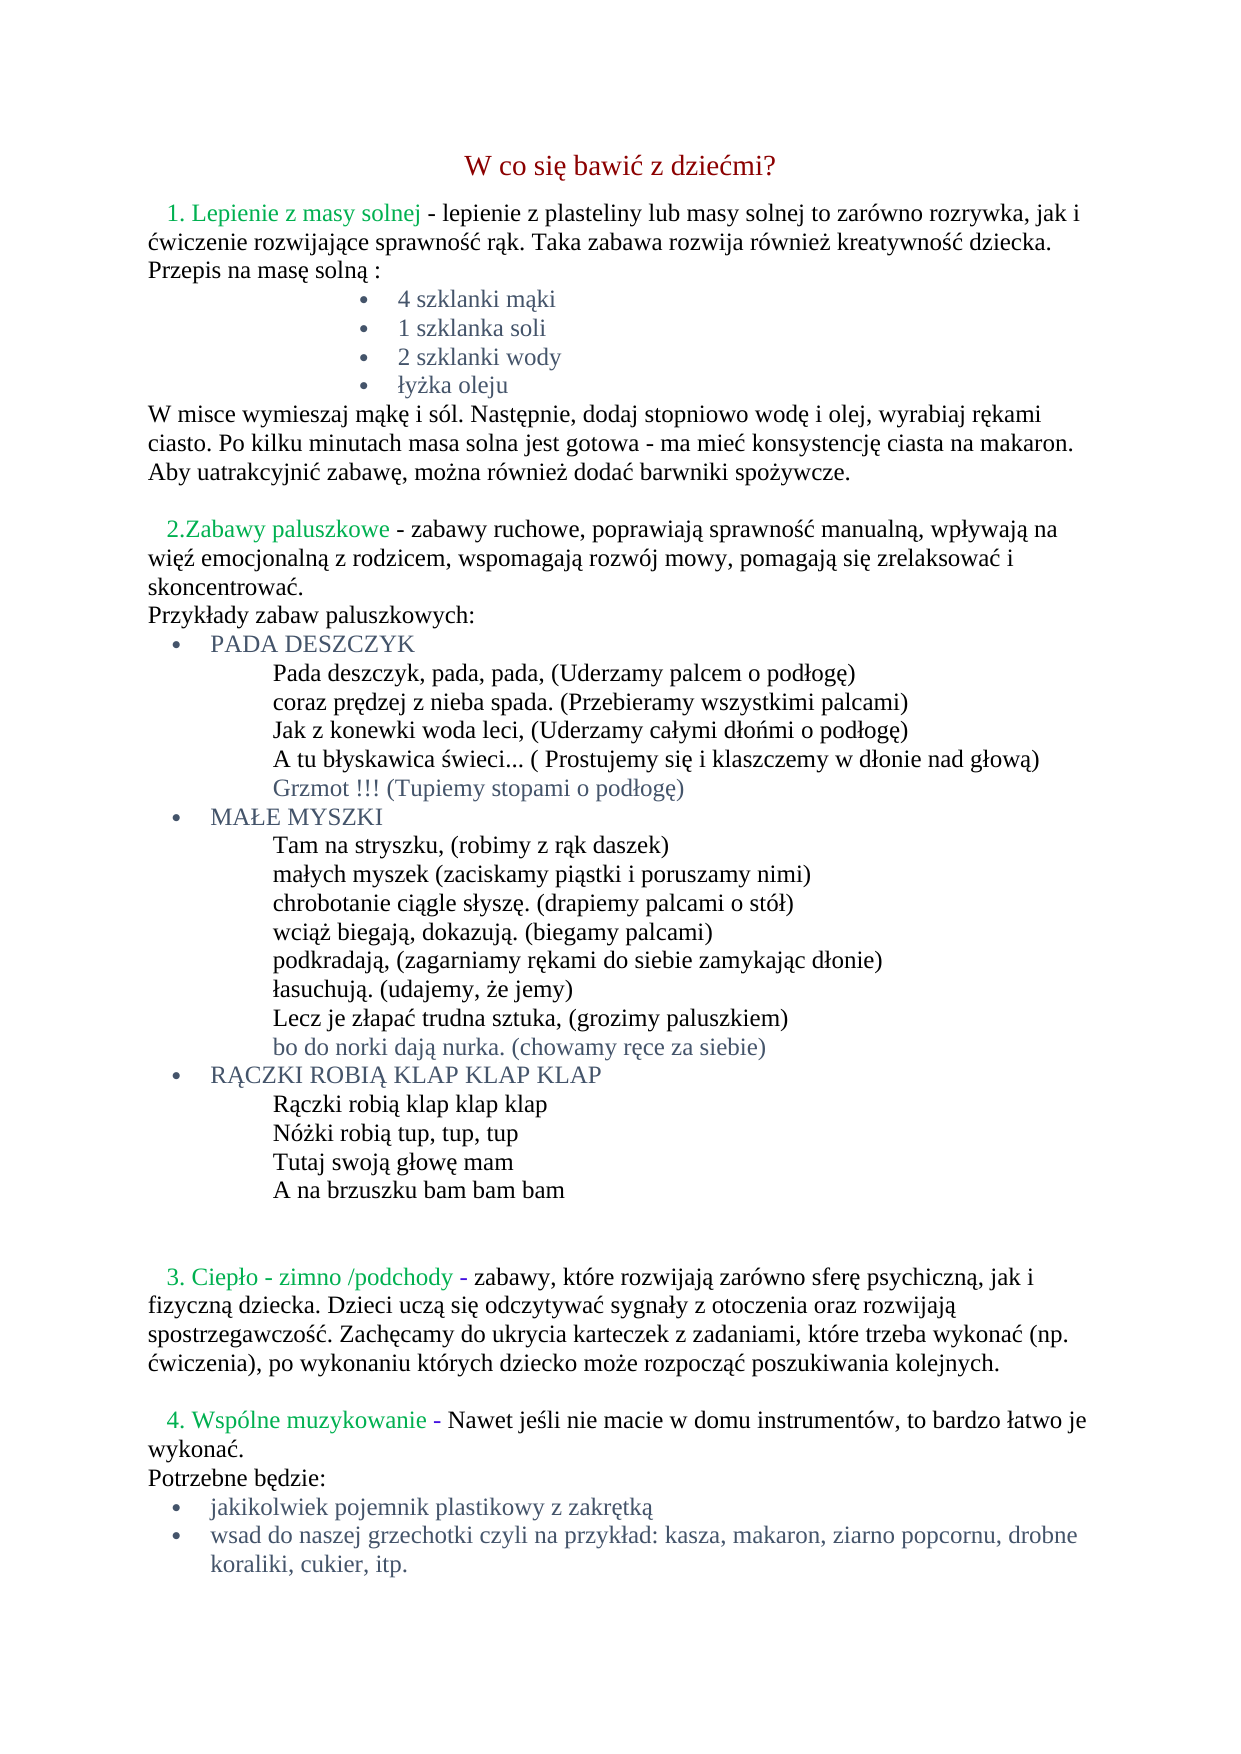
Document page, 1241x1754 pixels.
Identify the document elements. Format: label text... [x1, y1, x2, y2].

text bo do norki dają nurka. (chowamy ręce za siebie) [273, 1032, 1093, 1060]
text Tam na stryszku, (robimy z rąk daszek) [273, 830, 1093, 859]
text 3. Ciepło - zimno /podchody - zabawy, które rozwijają zarówno sferę psychiczną, jak i fizyczną dziecka. Dzieci uczą się odczytywać sygnały z otoczenia oraz rozwijają spostrzegawczość. Zachęcamy do ukrycia karteczek z zadaniami, które trzeba wykonać (np. ćwiczenia), po wykonaniu których dziecko może rozpocząć poszukiwania kolejnych. [148, 1262, 1093, 1377]
text 4. Wspólne muzykowanie - Nawet jeśli nie macie w domu instrumentów, to bardzo łatwo je wykonać. [148, 1405, 1093, 1463]
text W misce wymieszaj mąkę i sól. Następnie, dodaj stopniowo wodę i olej, wyrabiaj rękami ciasto. Po kilku minutach masa solna jest gotowa - ma mieć konsystencję ciasta na makaron. Aby uatrakcyjnić zabawę, można również dodać barwniki spożywcze. [148, 399, 1093, 485]
list łyżka oleju [360, 370, 1093, 399]
text podkradają, (zagarniamy rękami do siebie zamykając dłonie) [273, 945, 1093, 974]
text chrobotanie ciągle słyszę. (drapiemy palcami o stół) [273, 888, 1093, 917]
text wciąż biegają, dokazują. (biegamy palcami) [273, 917, 1093, 945]
text coraz prędzej z nieba spada. (Przebieramy wszystkimi palcami) [273, 687, 1093, 715]
text A tu błyskawica świeci... ( Prostujemy się i klaszczemy w dłonie nad głową) [273, 744, 1093, 773]
list MAŁE MYSZKI [173, 802, 1093, 830]
text Nóżki robią tup, tup, tup Tutaj swoją głowę mam A na brzuszku bam bam bam [273, 1118, 1093, 1204]
text 1. Lepienie z masy solnej - lepienie z plasteliny lub masy solnej to zarówno rozrywka, jak i ćwiczenie rozwijające sprawność rąk. Taka zabawa rozwija również kreatywność dziecka. [148, 198, 1093, 255]
text 2.Zabawy paluszkowe - zabawy ruchowe, poprawiają sprawność manualną, wpływają na więź emocjonalną z rodzicem, wspomagają rozwój mowy, pomagają się zrelaksować i skoncentrować. [148, 514, 1093, 600]
list 2 szklanki wody [360, 342, 1093, 370]
list PADA DESZCZYK [173, 629, 1093, 658]
text W co się bawić z dziećmi? [148, 148, 1093, 181]
text Grzmot !!! (Tupiemy stopami o podłogę)​ [273, 773, 1093, 802]
text Pada deszczyk, pada, pada, (Uderzamy palcem o podłogę) [273, 658, 1093, 687]
list 4 szklanki mąki [360, 284, 1093, 313]
list wsad do naszej grzechotki czyli na przykład: kasza, makaron, ziarno popcornu, drobne koraliki, cukier, itp. [173, 1520, 1093, 1578]
list 1 szklanka soli [360, 313, 1093, 342]
text Lecz je złapać trudna sztuka, (grozimy paluszkiem) [273, 1003, 1093, 1032]
text Rączki robią klap klap klap [273, 1089, 1093, 1118]
text Jak z konewki woda leci, (Uderzamy całymi dłońmi o podłogę) [273, 715, 1093, 744]
text Potrzebne będzie: [148, 1463, 1093, 1492]
text Przepis na masę solną : [148, 255, 1093, 284]
list jakikolwiek pojemnik plastikowy z zakrętką [173, 1492, 1093, 1520]
list RĄCZKI ROBIĄ KLAP KLAP KLAP [173, 1060, 1093, 1089]
text małych myszek (zaciskamy piąstki i poruszamy nimi) [273, 859, 1093, 888]
text Przykłady zabaw paluszkowych: [148, 600, 1093, 629]
text łasuchują. (udajemy, że jemy) [273, 974, 1093, 1003]
